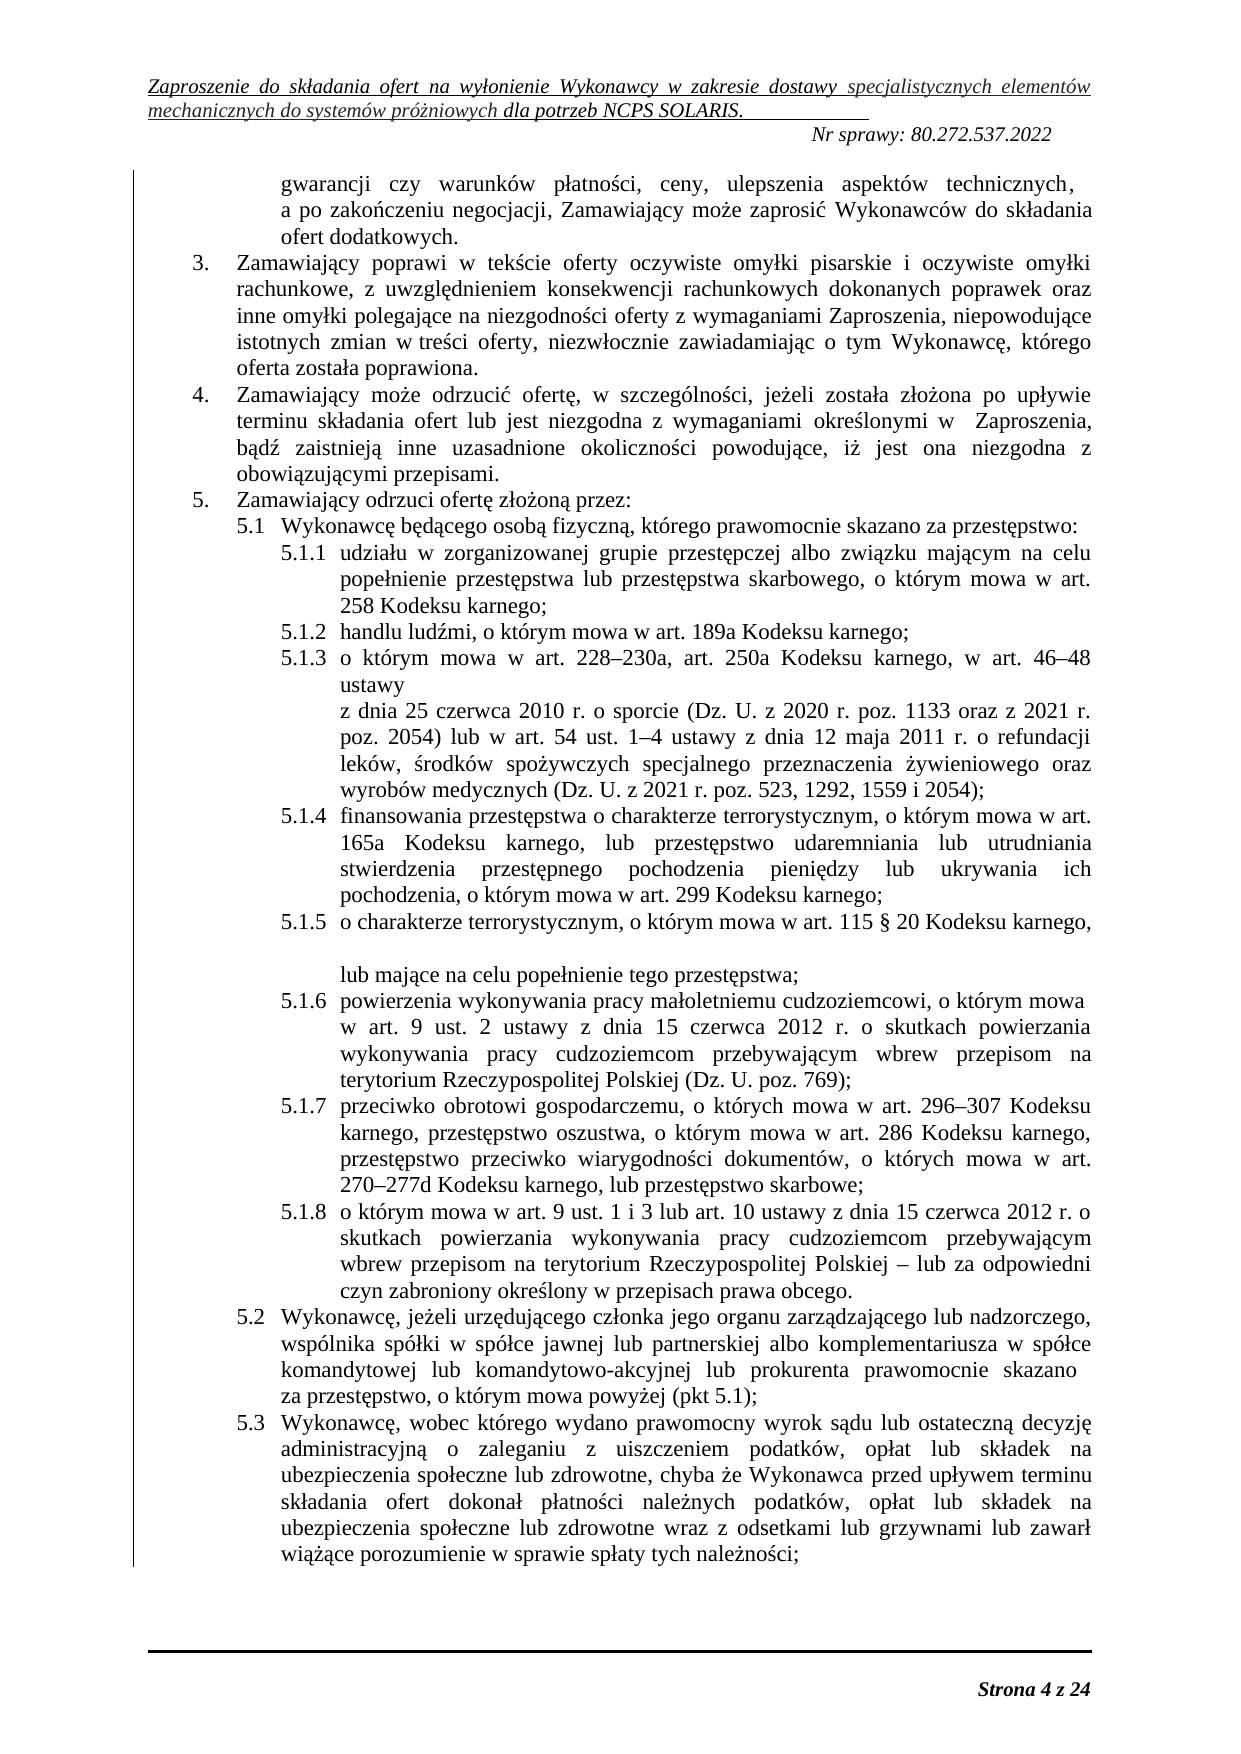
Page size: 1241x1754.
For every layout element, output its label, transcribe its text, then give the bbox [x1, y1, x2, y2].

list Zamawiający może odrzucić ofertę, w szczególności, jeżeli została złożona po upływie terminu składania ofert lub jest niezgodna z wymaganiami określonymi w Zaproszenia, bądź zaistnieją inne uzasadnione okoliczności powodujące, iż jest ona niezgodna z obowiązującymi przepisami. [192, 381, 1092, 486]
list Zamawiający odrzuci ofertę złożoną przez: [192, 486, 1092, 513]
list Zamawiający poprawi w tekście oferty oczywiste omyłki pisarskie i oczywiste omyłki rachunkowe, z uwzględnieniem konsekwencji rachunkowych dokonanych poprawek oraz inne omyłki polegające na niezgodności oferty z wymaganiami Zaproszenia, niepowodujące istotnych zmian w treści oferty, niezwłocznie zawiadamiając o tym Wykonawcę, którego oferta została poprawiona. [192, 249, 1092, 381]
list o charakterze terrorystycznym, o którym mowa w art. 115 § 20 Kodeksu karnego, lub mające na celu popełnienie tego przestępstwa; [281, 908, 1092, 987]
list Wykonawcę, jeżeli urzędującego członka jego organu zarządzającego lub nadzorczego, wspólnika spółki w spółce jawnej lub partnerskiej albo komplementariusza w spółce komandytowej lub komandytowo-akcyjnej lub prokurenta prawomocnie skazano za przestępstwo, o którym mowa powyżej (pkt 5.1); [236, 1303, 1092, 1409]
list o którym mowa w art. 228–230a, art. 250a Kodeksu karnego, w art. 46–48 ustawy z dnia 25 czerwca 2010 r. o sporcie (Dz. U. z 2020 r. poz. 1133 oraz z 2021 r. poz. 2054) lub w art. 54 ust. 1–4 ustawy z dnia 12 maja 2011 r. o refundacji leków, środków spożywczych specjalnego przeznaczenia żywieniowego oraz wyrobów medycznych (Dz. U. z 2021 r. poz. 523, 1292, 1559 i 2054); [281, 644, 1092, 802]
list Wykonawcę będącego osobą fizyczną, którego prawomocnie skazano za przestępstwo: [236, 513, 1092, 539]
list o którym mowa w art. 9 ust. 1 i 3 lub art. 10 ustawy z dnia 15 czerwca 2012 r. o skutkach powierzania wykonywania pracy cudzoziemcom przebywającym wbrew przepisom na terytorium Rzeczypospolitej Polskiej – lub za odpowiedni czyn zabroniony określony w przepisach prawa obcego. [281, 1198, 1092, 1303]
list powierzenia wykonywania pracy małoletniemu cudzoziemcowi, o którym mowa w art. 9 ust. 2 ustawy z dnia 15 czerwca 2012 r. o skutkach powierzania wykonywania pracy cudzoziemcom przebywającym wbrew przepisom na terytorium Rzeczypospolitej Polskiej (Dz. U. poz. 769); [281, 987, 1092, 1092]
list handlu ludźmi, o którym mowa w art. 189a Kodeksu karnego; [281, 618, 1092, 644]
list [236, 170, 1092, 249]
list przeciwko obrotowi gospodarczemu, o których mowa w art. 296–307 Kodeksu karnego, przestępstwo oszustwa, o którym mowa w art. 286 Kodeksu karnego, przestępstwo przeciwko wiarygodności dokumentów, o których mowa w art. 270–277d Kodeksu karnego, lub przestępstwo skarbowe; [281, 1092, 1092, 1198]
list Wykonawcę, wobec którego wydano prawomocny wyrok sądu lub ostateczną decyzję administracyjną o zaleganiu z uiszczeniem podatków, opłat lub składek na ubezpieczenia społeczne lub zdrowotne, chyba że Wykonawca przed upływem terminu składania ofert dokonał płatności należnych podatków, opłat lub składek na ubezpieczenia społeczne lub zdrowotne wraz z odsetkami lub grzywnami lub zawarł wiążące porozumienie w sprawie spłaty tych należności; [236, 1409, 1092, 1567]
list finansowania przestępstwa o charakterze terrorystycznym, o którym mowa w art. 165a Kodeksu karnego, lub przestępstwo udaremniania lub utrudniania stwierdzenia przestępnego pochodzenia pieniędzy lub ukrywania ich pochodzenia, o którym mowa w art. 299 Kodeksu karnego; [281, 802, 1092, 908]
list udziału w zorganizowanej grupie przestępczej albo związku mającym na celu popełnienie przestępstwa lub przestępstwa skarbowego, o którym mowa w art. 258 Kodeksu karnego; [281, 539, 1092, 618]
